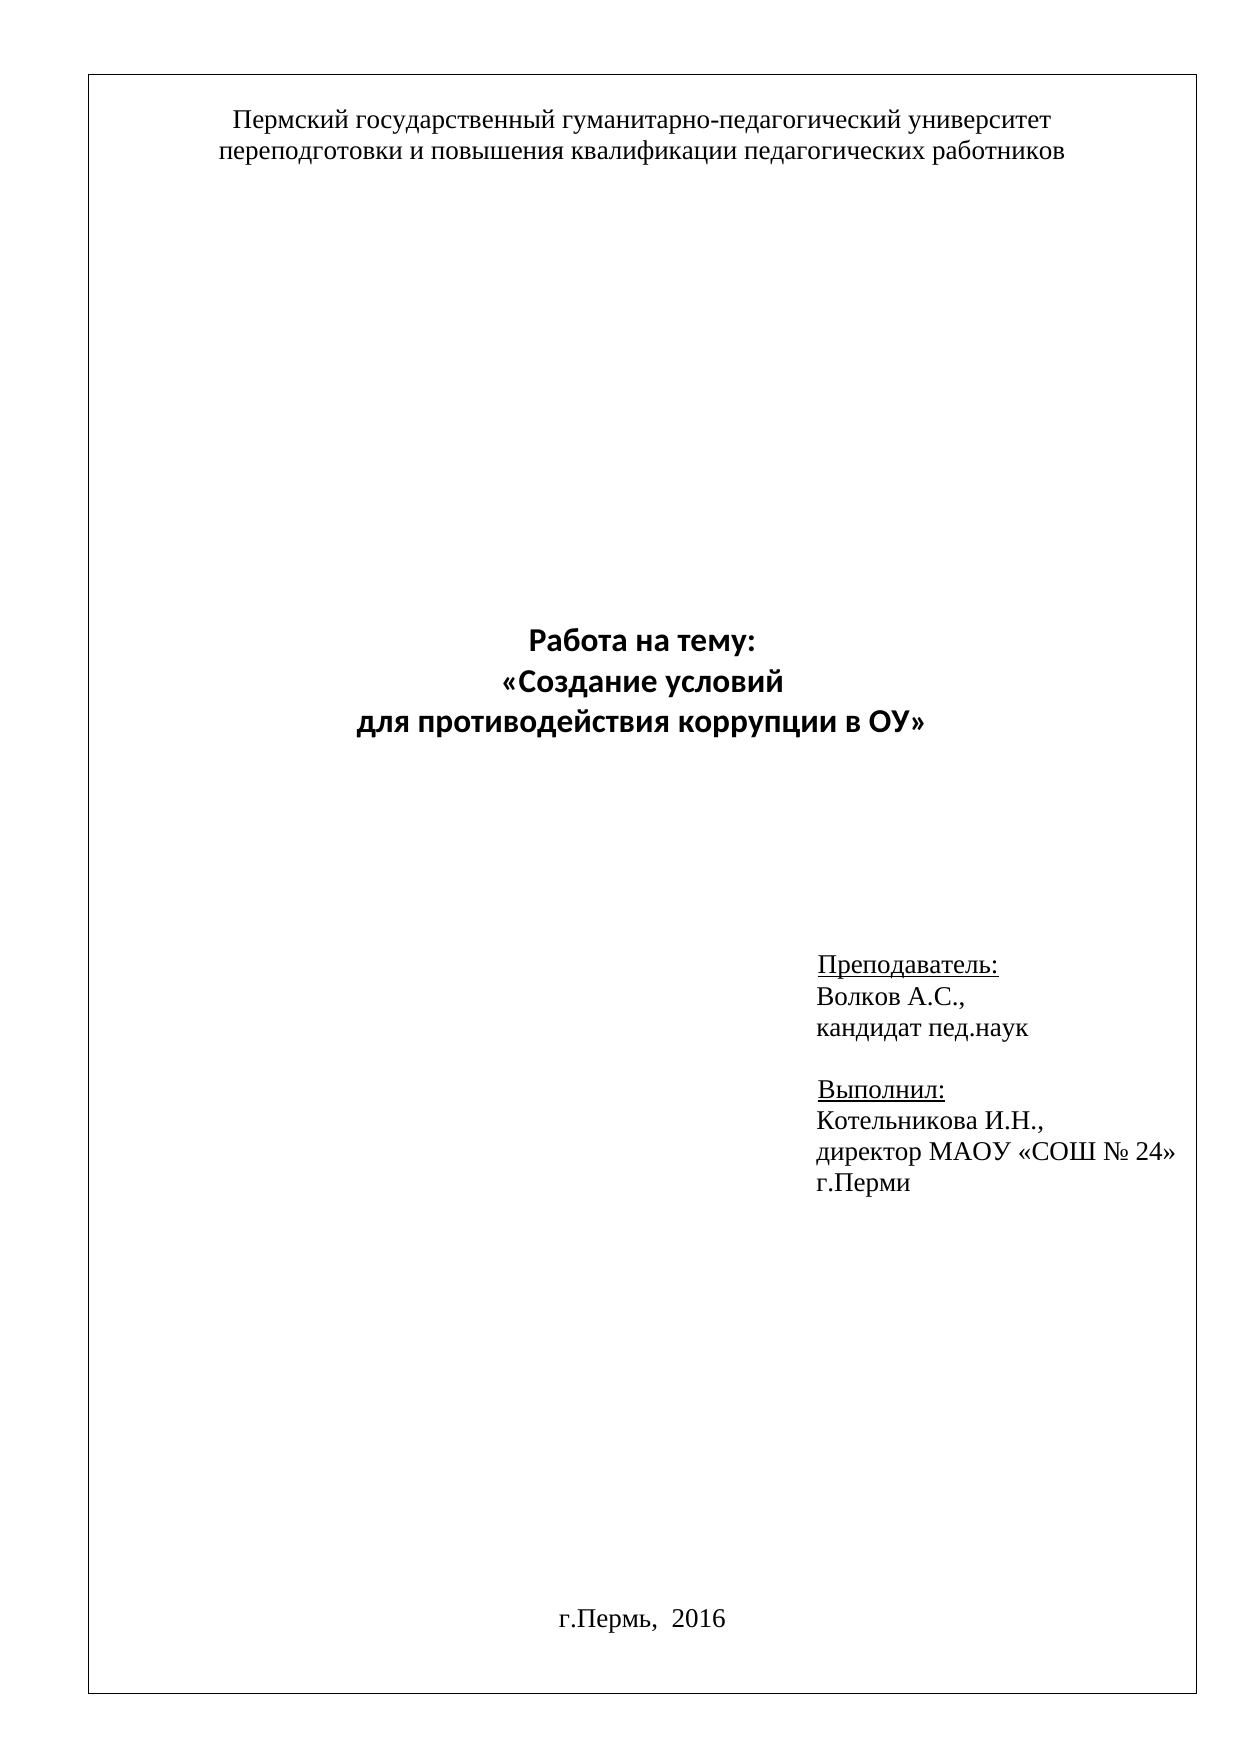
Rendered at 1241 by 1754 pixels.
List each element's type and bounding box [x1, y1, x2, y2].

table_header [89, 75, 1196, 1693]
